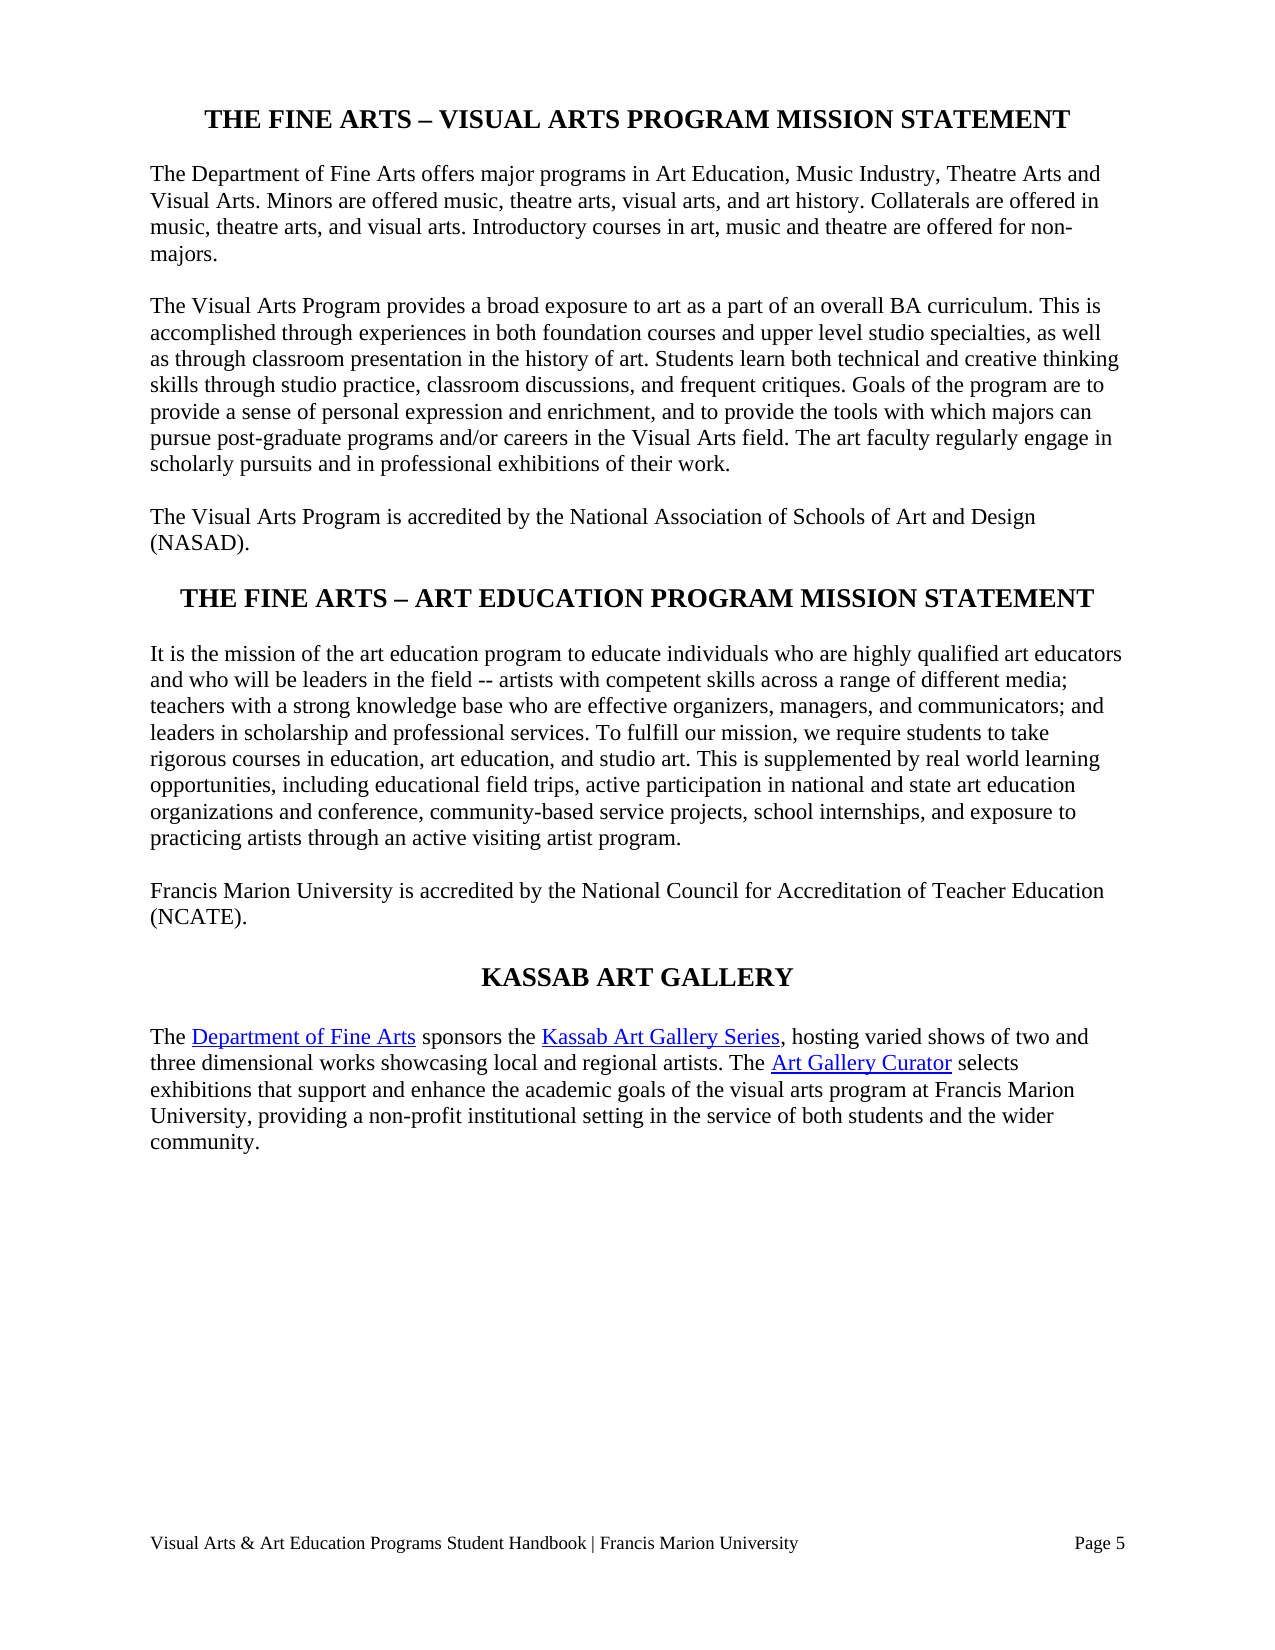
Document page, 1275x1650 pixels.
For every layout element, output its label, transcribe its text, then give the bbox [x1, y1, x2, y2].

text The Visual Arts Program provides a broad exposure to art as a part of an overall BA curriculum. This is accomplished through experiences in both foundation courses and upper level studio specialties, as well as through classroom presentation in the history of art. Students learn both technical and creative thinking skills through studio practice, classroom discussions, and frequent critiques. Goals of the program are to provide a sense of personal expression and enrichment, and to provide the tools with which majors can pursue post-graduate programs and/or careers in the Visual Arts field. The art faculty regularly engage in scholarly pursuits and in professional exhibitions of their work. [150, 292, 1125, 477]
text The Visual Arts Program is accredited by the National Association of Schools of Art and Design (NASAD). [150, 503, 1125, 556]
text The Department of Fine Arts sponsors the Kassab Art Gallery Series, hosting varied shows of two and three dimensional works showcasing local and regional artists. The Art Gallery Curator selects exhibitions that support and enhance the academic goals of the visual arts program at Francis Marion University, providing a non-profit institutional setting in the service of both students and the wider community. [150, 1023, 1125, 1155]
text THE FINE ARTS – ART EDUCATION PROGRAM MISSION STATEMENT [150, 582, 1125, 613]
text THE FINE ARTS – VISUAL ARTS PROGRAM MISSION STATEMENT [150, 103, 1125, 134]
text The Department of Fine Arts offers major programs in Art Education, Music Industry, Theatre Arts and Visual Arts. Minors are offered music, theatre arts, visual arts, and art history. Collaterals are offered in music, theatre arts, and visual arts. Introductory courses in art, music and theatre are offered for non-majors. [150, 161, 1125, 266]
text It is the mission of the art education program to educate individuals who are highly qualified art educators and who will be leaders in the field -- artists with competent skills across a range of different media; teachers with a strong knowledge base who are effective organizers, managers, and communicators; and leaders in scholarship and professional services. To fulfill our mission, we require students to take rigorous courses in education, art education, and studio art. This is supplemented by real world learning opportunities, including educational field trips, active participation in national and state art education organizations and conference, community-based service projects, school internships, and exposure to practicing artists through an active visiting artist program. [150, 640, 1125, 851]
text Francis Marion University is accredited by the National Council for Accreditation of Teacher Education (NCATE). [150, 877, 1125, 929]
text KASSAB ART GALLERY [150, 961, 1125, 992]
